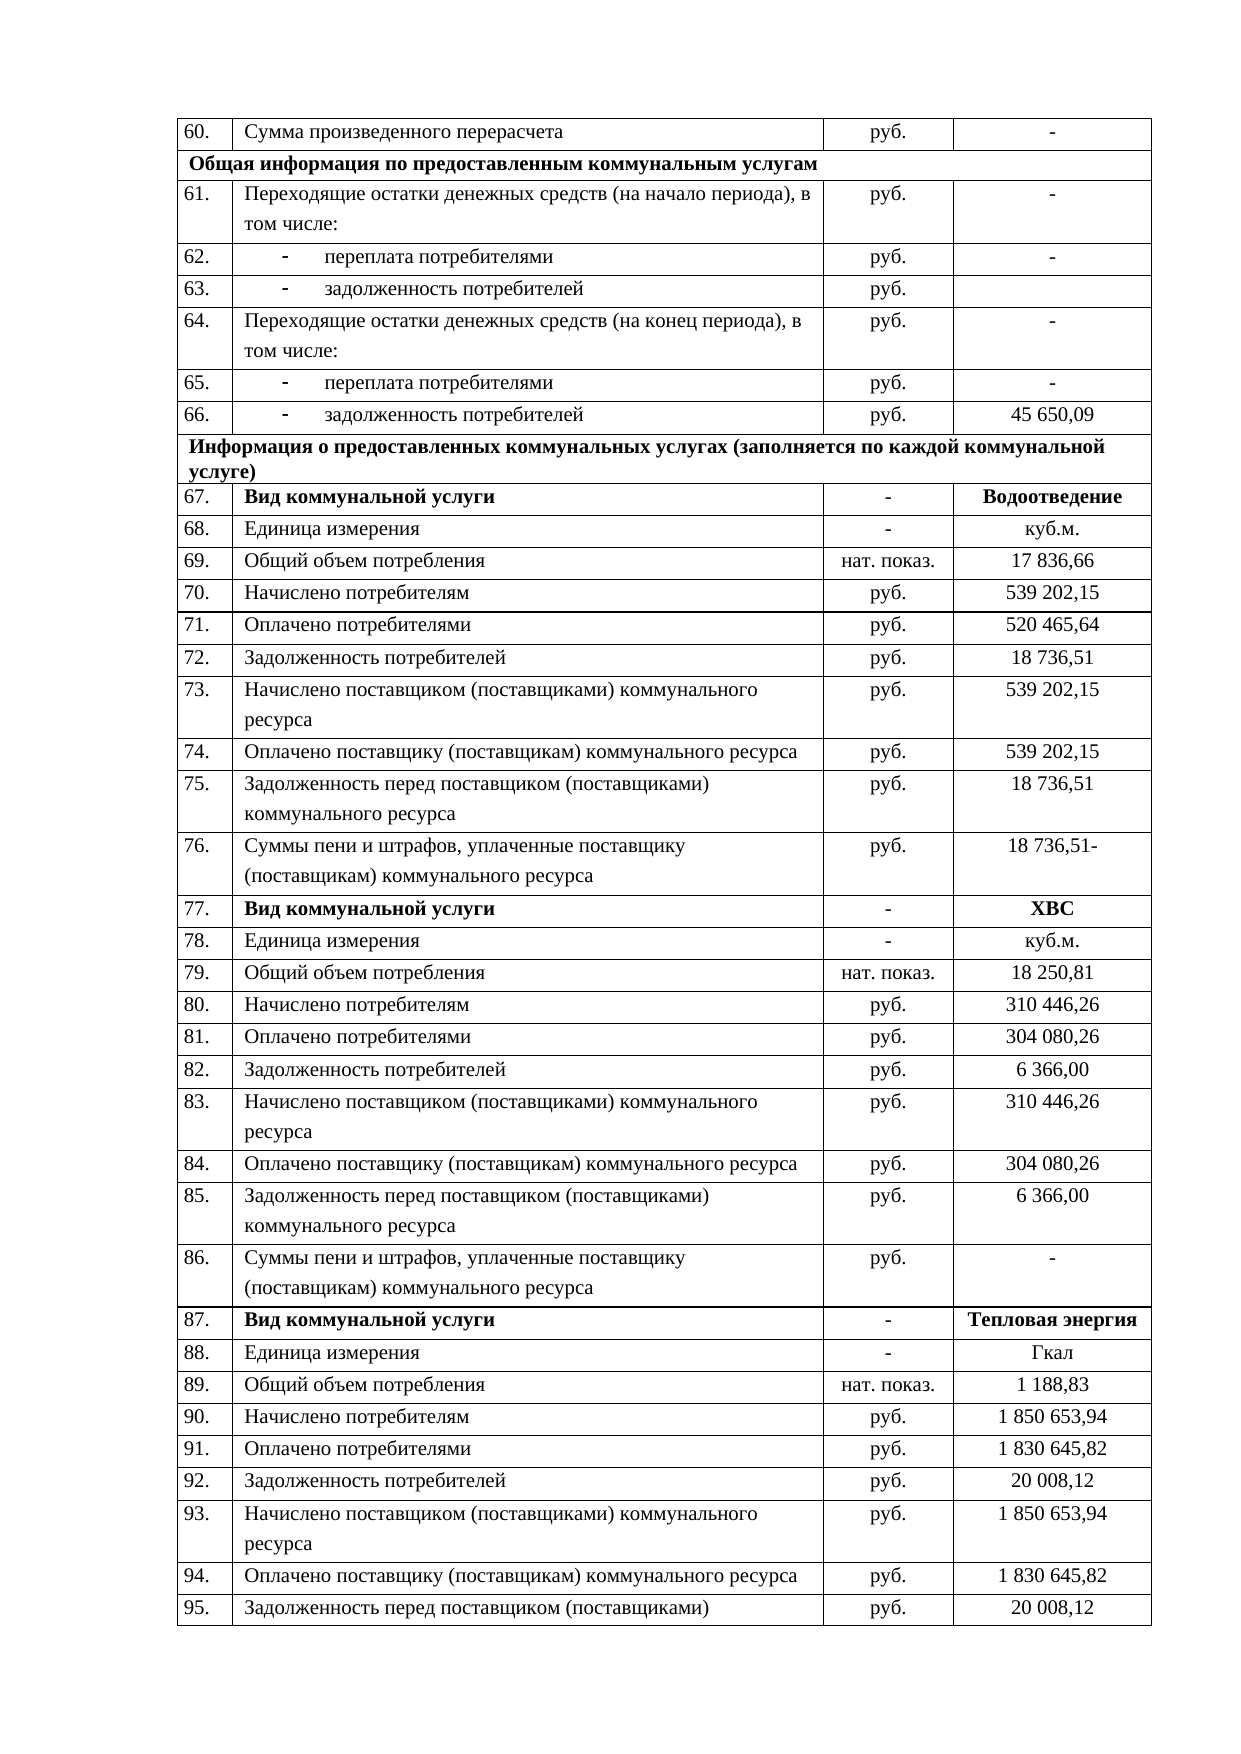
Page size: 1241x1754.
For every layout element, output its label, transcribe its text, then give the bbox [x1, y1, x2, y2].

table_cell [178, 1501, 232, 1562]
table_cell руб. [824, 370, 953, 401]
table_cell Оплачено поставщику (поставщикам) коммунального ресурса [233, 1151, 823, 1182]
table_cell Сумма произведенного перерасчета [233, 119, 823, 150]
table_cell руб. [824, 1089, 953, 1150]
table_cell руб. [824, 613, 953, 643]
table_cell руб. [824, 1245, 953, 1306]
table_cell - [954, 308, 1151, 369]
table_cell нат. показ. [824, 1372, 953, 1403]
table_cell руб. [824, 739, 953, 770]
table_cell 304 080,26 [954, 1024, 1151, 1055]
table_cell [178, 1308, 232, 1338]
table_cell 18 736,51- [954, 833, 1151, 894]
table_cell Единица измерения [233, 516, 823, 547]
table_cell куб.м. [954, 928, 1151, 959]
table_cell Задолженность потребителей [233, 645, 823, 676]
table_cell руб. [824, 244, 953, 275]
table_cell - [824, 896, 953, 927]
table_cell 6 366,00 [954, 1056, 1151, 1088]
table_cell [178, 276, 232, 307]
table_cell [178, 833, 232, 894]
table_cell 1 850 653,94 [954, 1404, 1151, 1435]
table_cell руб. [824, 833, 953, 894]
table_cell 20 008,12 [954, 1468, 1151, 1499]
table_cell Задолженность перед поставщиком (поставщиками) коммунального ресурса [233, 1183, 823, 1244]
table_cell [178, 960, 232, 991]
table_cell Задолженность потребителей [233, 1468, 823, 1499]
table_cell 18 736,51 [954, 645, 1151, 676]
table_cell Начислено потребителям [233, 580, 823, 611]
table_cell Вид коммунальной услуги [233, 896, 823, 927]
table_cell - [824, 1308, 953, 1338]
table_cell [178, 613, 232, 643]
table_cell руб. [824, 645, 953, 676]
table_cell Переходящие остатки денежных средств (на конец периода), в том числе: [233, 308, 823, 369]
table_cell 304 080,26 [954, 1151, 1151, 1182]
table_cell Начислено поставщиком (поставщиками) коммунального ресурса [233, 1501, 823, 1562]
table_cell 1 830 645,82 [954, 1563, 1151, 1594]
table_cell [178, 1563, 232, 1594]
table_cell [178, 1245, 232, 1306]
table_cell Информация о предоставленных коммунальных услугах (заполняется по каждой коммунальной услуге) [178, 435, 1151, 483]
table_cell [178, 739, 232, 770]
table_cell 520 465,64 [954, 613, 1151, 643]
table_cell Общий объем потребления [233, 1372, 823, 1403]
table_cell 539 202,15 [954, 677, 1151, 738]
table_cell Переходящие остатки денежных средств (на начало периода), в том числе: [233, 181, 823, 242]
table_cell - [954, 181, 1151, 242]
table_cell [178, 548, 232, 579]
table_cell руб. [824, 1501, 953, 1562]
table_cell - [824, 484, 953, 515]
table_cell Начислено поставщиком (поставщиками) коммунального ресурса [233, 677, 823, 738]
table_cell руб. [824, 1563, 953, 1594]
table_cell [178, 308, 232, 369]
table_cell Суммы пени и штрафов, уплаченные поставщику (поставщикам) коммунального ресурса [233, 1245, 823, 1306]
table_cell [178, 580, 232, 611]
table_cell - [954, 1245, 1151, 1306]
table_cell 1 850 653,94 [954, 1501, 1151, 1562]
table_cell Гкал [954, 1340, 1151, 1371]
table_cell [178, 992, 232, 1023]
table_cell 1 188,83 [954, 1372, 1151, 1403]
table_cell Вид коммунальной услуги [233, 1308, 823, 1338]
table_cell Оплачено поставщику (поставщикам) коммунального ресурса [233, 739, 823, 770]
table_cell руб. [824, 1056, 953, 1088]
table_cell Общая информация по предоставленным коммунальным услугам [178, 151, 1151, 180]
table_cell Начислено поставщиком (поставщиками) коммунального ресурса [233, 1089, 823, 1150]
table_cell руб. [824, 119, 953, 150]
table_cell - [954, 370, 1151, 401]
table_cell руб. [824, 1024, 953, 1055]
table_cell ХВС [954, 896, 1151, 927]
table_cell [178, 896, 232, 927]
table_cell - [954, 119, 1151, 150]
table_cell нат. показ. [824, 960, 953, 991]
table_cell [178, 1372, 232, 1403]
table_cell - [824, 1340, 953, 1371]
table_cell переплата потребителями [233, 370, 823, 401]
table_cell [178, 1436, 232, 1467]
table_cell руб. [824, 1595, 953, 1625]
table_cell - [824, 516, 953, 547]
table_cell Задолженность потребителей [233, 1056, 823, 1088]
table_cell Оплачено потребителями [233, 1436, 823, 1467]
table_cell 310 446,26 [954, 992, 1151, 1023]
table_cell - [954, 244, 1151, 275]
table_cell 310 446,26 [954, 1089, 1151, 1150]
table_cell куб.м. [954, 516, 1151, 547]
table_cell Общий объем потребления [233, 548, 823, 579]
table_cell [178, 1468, 232, 1499]
table_cell Начислено потребителям [233, 992, 823, 1023]
table_cell нат. показ. [824, 548, 953, 579]
table_cell 539 202,15 [954, 580, 1151, 611]
table_cell Вид коммунальной услуги [233, 484, 823, 515]
table_cell [178, 181, 232, 242]
table_cell Оплачено потребителями [233, 1024, 823, 1055]
table_cell 20 008,12 [954, 1595, 1151, 1625]
table_cell переплата потребителями [233, 244, 823, 275]
table_cell [178, 677, 232, 738]
table_cell Оплачено поставщику (поставщикам) коммунального ресурса [233, 1563, 823, 1594]
table_cell - [824, 928, 953, 959]
table_cell [178, 645, 232, 676]
table_cell руб. [824, 1436, 953, 1467]
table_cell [233, 1595, 823, 1625]
table_cell Оплачено потребителями [233, 613, 823, 643]
table_cell [178, 1595, 232, 1625]
table_cell [178, 1183, 232, 1244]
table_cell руб. [824, 1151, 953, 1182]
table_cell Водоотведение [954, 484, 1151, 515]
table_cell 18 736,51 [954, 771, 1151, 832]
table_cell [178, 771, 232, 832]
table_cell руб. [824, 580, 953, 611]
table_cell руб. [824, 276, 953, 307]
table_cell руб. [824, 771, 953, 832]
table_cell [178, 1340, 232, 1371]
table_cell [178, 402, 232, 433]
table_cell задолженность потребителей [233, 402, 823, 433]
table_cell [178, 244, 232, 275]
table_cell 6 366,00 [954, 1183, 1151, 1244]
table_cell руб. [824, 308, 953, 369]
table_cell Задолженность перед поставщиком (поставщиками) коммунального ресурса [233, 771, 823, 832]
table_cell 45 650,09 [954, 402, 1151, 433]
table_cell [178, 1151, 232, 1182]
table_cell [178, 370, 232, 401]
table_cell руб. [824, 1468, 953, 1499]
table_cell руб. [824, 1404, 953, 1435]
table_cell Суммы пени и штрафов, уплаченные поставщику (поставщикам) коммунального ресурса [233, 833, 823, 894]
table_cell [178, 119, 232, 150]
table_cell Единица измерения [233, 1340, 823, 1371]
table_cell Общий объем потребления [233, 960, 823, 991]
table_cell задолженность потребителей [233, 276, 823, 307]
table_cell [178, 516, 232, 547]
table_cell руб. [824, 181, 953, 242]
table_cell 539 202,15 [954, 739, 1151, 770]
table_cell 1 830 645,82 [954, 1436, 1151, 1467]
table_cell [178, 1024, 232, 1055]
table_cell Тепловая энергия [954, 1308, 1151, 1338]
table_cell руб. [824, 992, 953, 1023]
table_cell [178, 1089, 232, 1150]
table_cell Начислено потребителям [233, 1404, 823, 1435]
table_cell руб. [824, 677, 953, 738]
table_cell руб. [824, 1183, 953, 1244]
table_cell 17 836,66 [954, 548, 1151, 579]
table_cell 18 250,81 [954, 960, 1151, 991]
table_cell руб. [824, 402, 953, 433]
table_cell [178, 1056, 232, 1088]
table_cell [178, 484, 232, 515]
table_cell [178, 1404, 232, 1435]
table_cell [178, 928, 232, 959]
table_cell Единица измерения [233, 928, 823, 959]
table_cell [954, 276, 1151, 307]
